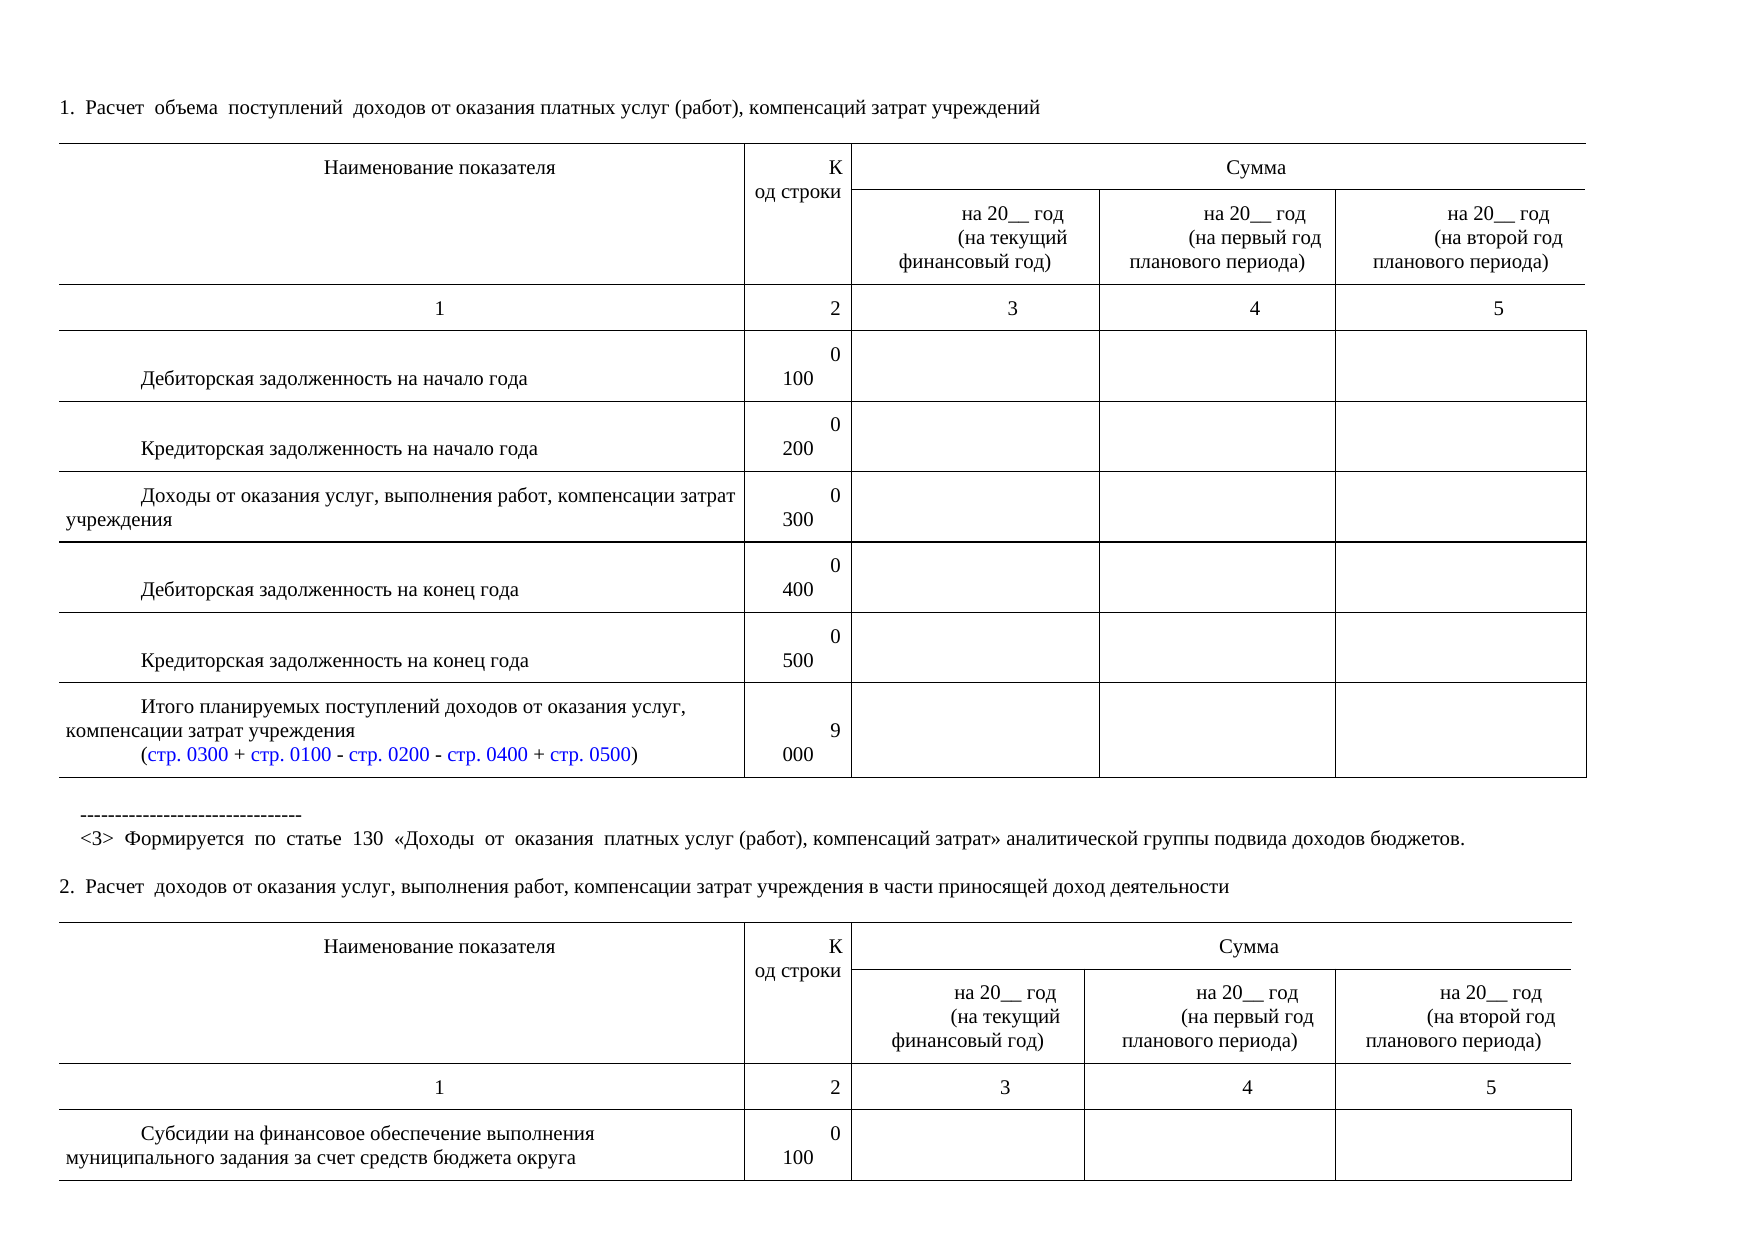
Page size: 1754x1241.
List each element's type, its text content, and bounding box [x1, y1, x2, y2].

table_cell на 20__ год (на второй год планового периода) [1336, 189, 1586, 284]
table_cell [852, 613, 1099, 682]
table_cell [852, 543, 1099, 612]
table_cell [1100, 613, 1335, 682]
text <3> Формируется по статье 130 «Доходы от оказания платных услуг (работ), компенсаций затрат» аналитической группы подвида доходов бюджетов. [59, 826, 1695, 850]
table_cell 0400 [745, 543, 851, 612]
table_cell на 20__ год (на текущий финансовый год) [852, 190, 1099, 284]
table_cell [1100, 543, 1335, 612]
table_cell на 20__ год (на первый год планового периода) [1100, 190, 1335, 284]
table_cell на 20__ год (на второй год планового периода) [1336, 969, 1572, 1063]
table_cell 3 [852, 1064, 1084, 1109]
table_header Код строки [745, 144, 851, 284]
table_cell [852, 683, 1099, 777]
table_cell 3 [852, 285, 1099, 330]
table_cell Итого планируемых поступлений доходов от оказания услуг, компенсации затрат учреждения (стр. 0300 + стр. 0100 - стр. 0200 - стр. 0400 + стр. 0500) [59, 683, 744, 777]
table_cell [1336, 472, 1586, 541]
table_cell Доходы от оказания услуг, выполнения работ, компенсации затрат учреждения [59, 472, 744, 541]
table_cell [1100, 402, 1335, 471]
table_cell 1 [59, 1064, 744, 1109]
table_cell [852, 331, 1099, 401]
text 2. Расчет доходов от оказания услуг, выполнения работ, компенсации затрат учреждения в части приносящей доход деятельности [59, 874, 1695, 898]
table_cell [852, 1110, 1084, 1180]
table_cell [1336, 331, 1586, 401]
table_cell [1100, 472, 1335, 541]
table_cell 4 [1100, 285, 1335, 330]
table_cell [1100, 683, 1335, 777]
table_cell 0500 [745, 613, 851, 682]
table_cell 1 [59, 285, 744, 330]
table_cell 0100 [745, 331, 851, 401]
table_cell [1336, 402, 1586, 471]
table_cell Дебиторская задолженность на начало года [59, 331, 744, 401]
table_cell Субсидии на финансовое обеспечение выполнения муниципального задания за счет средств бюджета округа [59, 1110, 744, 1180]
table_cell 5 [1336, 1063, 1572, 1109]
table_cell на 20__ год (на текущий финансовый год) [852, 970, 1084, 1063]
table_header Код строки [745, 923, 851, 1063]
table_cell [1336, 1110, 1571, 1180]
table_cell 2 [745, 285, 851, 330]
table_cell 5 [1336, 284, 1586, 330]
table_cell [852, 402, 1099, 471]
table_cell 2 [745, 1064, 851, 1109]
table_header Сумма [852, 923, 1572, 968]
text -------------------------------- [59, 802, 1695, 826]
table_header Наименование показателя [59, 144, 744, 284]
table_cell Кредиторская задолженность на конец года [59, 613, 744, 682]
table_header Сумма [852, 144, 1586, 189]
table_cell [1336, 613, 1586, 682]
table_cell [1336, 543, 1586, 612]
table_cell [1100, 331, 1335, 401]
table_cell Кредиторская задолженность на начало года [59, 402, 744, 471]
table_cell 4 [1085, 1064, 1335, 1109]
table_cell [1336, 683, 1586, 777]
text 1. Расчет объема поступлений доходов от оказания платных услуг (работ), компенсаций затрат учреждений [59, 95, 1695, 119]
table_cell [1085, 1110, 1335, 1180]
table_cell 0200 [745, 402, 851, 471]
table_cell Дебиторская задолженность на конец года [59, 543, 744, 612]
table_header Наименование показателя [59, 923, 744, 1063]
table_cell на 20__ год (на первый год планового периода) [1085, 970, 1335, 1063]
table_cell 9000 [745, 683, 851, 777]
table_cell 0300 [745, 472, 851, 541]
table_cell 0100 [745, 1110, 851, 1180]
table_cell [852, 472, 1099, 541]
